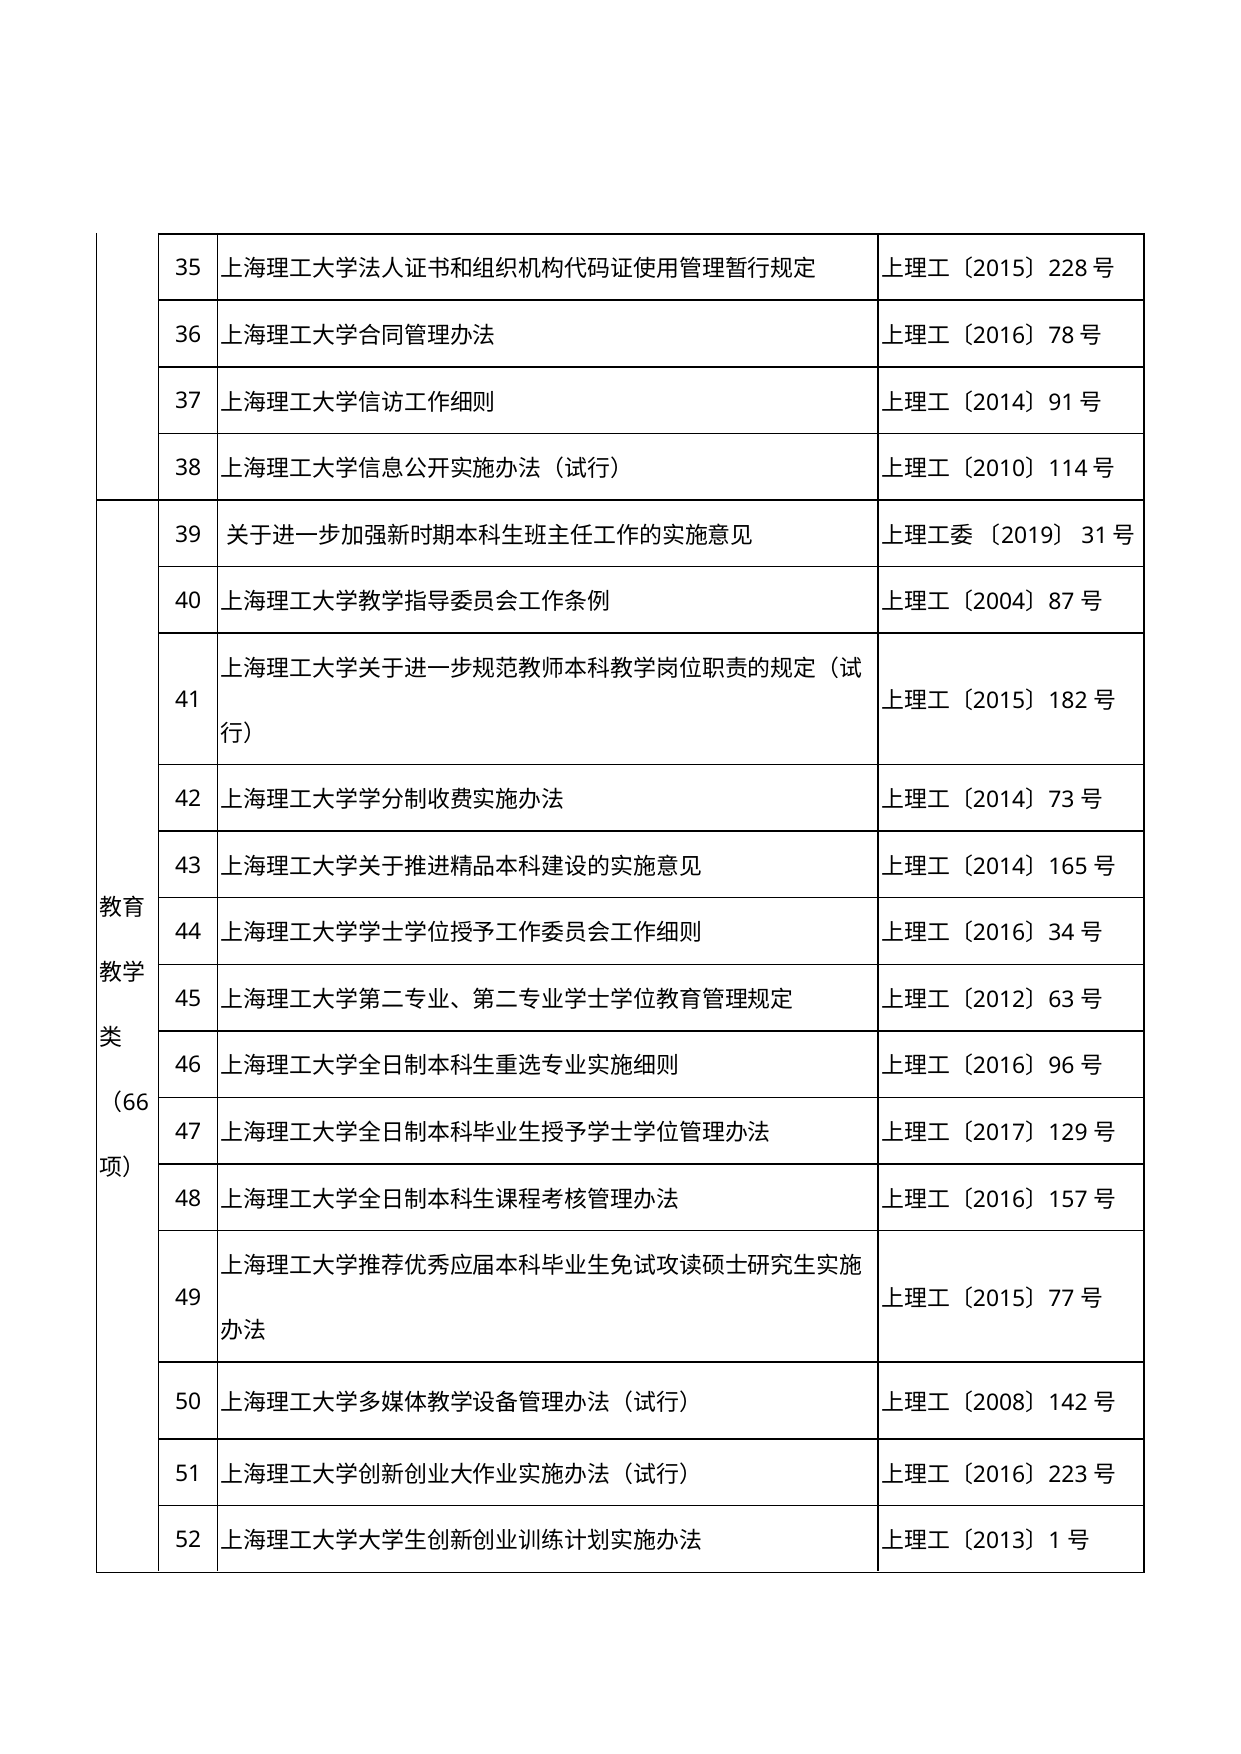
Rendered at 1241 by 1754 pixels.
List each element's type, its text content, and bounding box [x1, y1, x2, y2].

table_cell 上理工〔2014〕165 号 [879, 832, 1143, 897]
table_cell 上海理工大学推荐优秀应届本科毕业生免试攻读硕士研究生实施办法 [218, 1231, 877, 1361]
table_cell 40 [159, 567, 217, 632]
table_cell 46 [159, 1032, 217, 1097]
table_cell 39 [159, 501, 217, 566]
table_cell 上海理工大学合同管理办法 [218, 301, 877, 366]
table_cell 42 [159, 765, 217, 830]
table_cell 44 [159, 898, 217, 963]
table_cell 38 [159, 434, 217, 499]
table_cell 上理工〔2016〕157 号 [879, 1165, 1143, 1230]
table_cell 上理工委 〔2019〕 31号 [879, 501, 1143, 566]
table_cell 教育教学类 （66项） [97, 501, 158, 1571]
table_cell 51 [159, 1440, 217, 1505]
table_cell 上海理工大学创新创业大作业实施办法（试行） [218, 1440, 877, 1505]
table_cell 上理工〔2004〕87 号 [879, 567, 1143, 632]
table_cell 上海理工大学关于推进精品本科建设的实施意见 [218, 832, 877, 897]
table_cell 上海理工大学学士学位授予工作委员会工作细则 [218, 898, 877, 963]
table_cell 41 [159, 634, 217, 764]
table_cell 上理工〔2014〕91号 [879, 368, 1143, 432]
table_cell 36 [159, 301, 217, 366]
table_cell 52 [159, 1506, 217, 1571]
table_cell 上海理工大学全日制本科毕业生授予学士学位管理办法 [218, 1098, 877, 1163]
table_cell 上理工〔2013〕1 号 [879, 1506, 1143, 1571]
table_cell 上海理工大学全日制本科生重选专业实施细则 [218, 1032, 877, 1097]
table_cell 上海理工大学教学指导委员会工作条例 [218, 567, 877, 632]
table_cell 上海理工大学全日制本科生课程考核管理办法 [218, 1165, 877, 1230]
table_cell 上海理工大学多媒体教学设备管理办法（试行） [218, 1363, 877, 1438]
table_cell 上理工〔2017〕129 号 [879, 1098, 1143, 1163]
table_cell 上理工〔2012〕63 号 [879, 965, 1143, 1030]
table_cell 上理工〔2015〕77 号 [879, 1231, 1143, 1361]
table_cell 上理工〔2016〕34 号 [879, 898, 1143, 963]
table_cell 上理工〔2016〕78号 [879, 301, 1143, 366]
table_cell 49 [159, 1231, 217, 1361]
table_cell 上海理工大学学分制收费实施办法 [218, 765, 877, 830]
table_cell 45 [159, 965, 217, 1030]
table_cell 上理工〔2016〕223 号 [879, 1440, 1143, 1505]
table_cell 37 [159, 368, 217, 432]
table_cell 35 [159, 235, 217, 299]
table_cell 上海理工大学信息公开实施办法（试行） [218, 434, 877, 499]
table_cell 关于进一步加强新时期本科生班主任工作的实施意见 [218, 501, 877, 566]
table_cell 上理工〔2014〕73 号 [879, 765, 1143, 830]
table_cell 上理工〔2008〕142 号 [879, 1363, 1143, 1438]
table_cell 上理工〔2016〕96 号 [879, 1032, 1143, 1097]
table_cell 上海理工大学关于进一步规范教师本科教学岗位职责的规定（试行） [218, 634, 877, 764]
table_cell 50 [159, 1363, 217, 1438]
table_cell 47 [159, 1098, 217, 1163]
table_cell 上海理工大学大学生创新创业训练计划实施办法 [218, 1506, 877, 1571]
table_cell 上海理工大学信访工作细则 [218, 368, 877, 432]
table_cell 48 [159, 1165, 217, 1230]
table_cell 上海理工大学法人证书和组织机构代码证使用管理暂行规定 [218, 235, 877, 299]
table_cell 上理工〔2010〕114号 [879, 434, 1143, 499]
table_cell 上理工〔2015〕228号 [879, 235, 1143, 299]
table_cell 43 [159, 832, 217, 897]
table_cell 上海理工大学第二专业、第二专业学士学位教育管理规定 [218, 965, 877, 1030]
table_cell 上理工〔2015〕182 号 [879, 634, 1143, 764]
